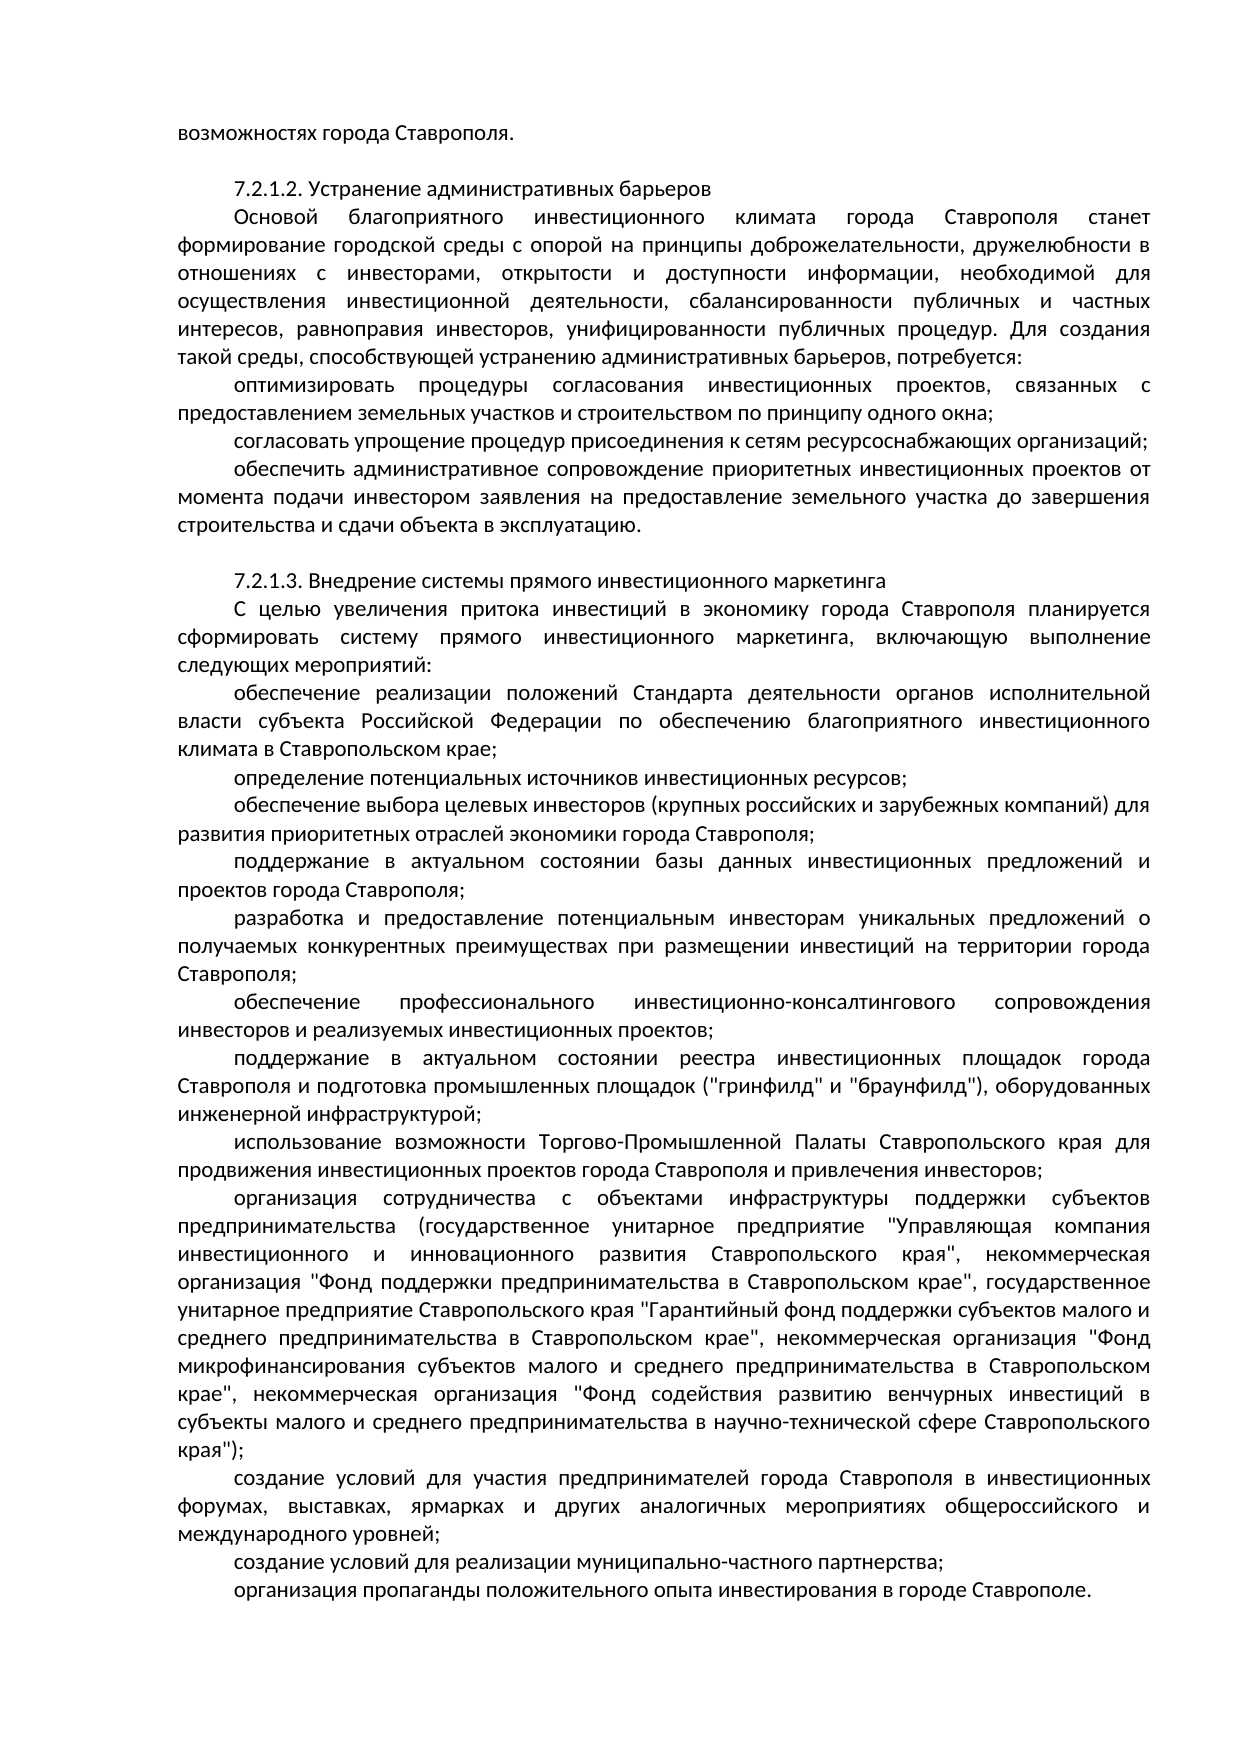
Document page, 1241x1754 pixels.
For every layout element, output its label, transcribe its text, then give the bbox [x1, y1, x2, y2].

text обеспечить административное сопровождение приоритетных инвестиционных проектов от момента подачи инвестором заявления на предоставление земельного участка до завершения строительства и сдачи объекта в эксплуатацию. [177, 454, 1152, 538]
text поддержание в актуальном состоянии реестра инвестиционных площадок города Ставрополя и подготовка промышленных площадок ("гринфилд" и "браунфилд"), оборудованных инженерной инфраструктурой; [177, 1043, 1152, 1127]
text разработка и предоставление потенциальным инвесторам уникальных предложений о получаемых конкурентных преимуществах при размещении инвестиций на территории города Ставрополя; [177, 903, 1152, 987]
text создание условий для реализации муниципально-частного партнерства; [177, 1547, 1152, 1575]
text 7.2.1.2. Устранение административных барьеров [177, 174, 1152, 202]
text обеспечение реализации положений Стандарта деятельности органов исполнительной власти субъекта Российской Федерации по обеспечению благоприятного инвестиционного климата в Ставропольском крае; [177, 678, 1152, 763]
text С целью увеличения притока инвестиций в экономику города Ставрополя планируется сформировать систему прямого инвестиционного маркетинга, включающую выполнение следующих мероприятий: [177, 594, 1152, 678]
text обеспечение профессионального инвестиционно-консалтингового сопровождения инвесторов и реализуемых инвестиционных проектов; [177, 987, 1152, 1043]
text использование возможности Торгово-Промышленной Палаты Ставропольского края для продвижения инвестиционных проектов города Ставрополя и привлечения инвесторов; [177, 1127, 1152, 1183]
text согласовать упрощение процедур присоединения к сетям ресурсоснабжающих организаций; [177, 426, 1152, 454]
text определение потенциальных источников инвестиционных ресурсов; [177, 763, 1152, 791]
text организация сотрудничества с объектами инфраструктуры поддержки субъектов предпринимательства (государственное унитарное предприятие "Управляющая компания инвестиционного и инновационного развития Ставропольского края", некоммерческая организация "Фонд поддержки предпринимательства в Ставропольском крае", государственное унитарное предприятие Ставропольского края "Гарантийный фонд поддержки субъектов малого и среднего предпринимательства в Ставропольском крае", некоммерческая организация "Фонд микрофинансирования субъектов малого и среднего предпринимательства в Ставропольском крае", некоммерческая организация "Фонд содействия развитию венчурных инвестиций в субъекты малого и среднего предпринимательства в научно-технической сфере Ставропольского края"); [177, 1183, 1152, 1463]
text Основой благоприятного инвестиционного климата города Ставрополя станет формирование городской среды с опорой на принципы доброжелательности, дружелюбности в отношениях с инвесторами, открытости и доступности информации, необходимой для осуществления инвестиционной деятельности, сбалансированности публичных и частных интересов, равноправия инвесторов, унифицированности публичных процедур. Для создания такой среды, способствующей устранению административных барьеров, потребуется: [177, 202, 1152, 370]
text создание условий для участия предпринимателей города Ставрополя в инвестиционных форумах, выставках, ярмарках и других аналогичных мероприятиях общероссийского и международного уровней; [177, 1463, 1152, 1547]
text 7.2.1.3. Внедрение системы прямого инвестиционного маркетинга [177, 566, 1152, 594]
text оптимизировать процедуры согласования инвестиционных проектов, связанных с предоставлением земельных участков и строительством по принципу одного окна; [177, 370, 1152, 426]
text обеспечение выбора целевых инвесторов (крупных российских и зарубежных компаний) для развития приоритетных отраслей экономики города Ставрополя; [177, 791, 1152, 847]
text поддержание в актуальном состоянии базы данных инвестиционных предложений и проектов города Ставрополя; [177, 847, 1152, 903]
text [177, 118, 1152, 146]
text организация пропаганды положительного опыта инвестирования в городе Ставрополе. [177, 1575, 1152, 1603]
